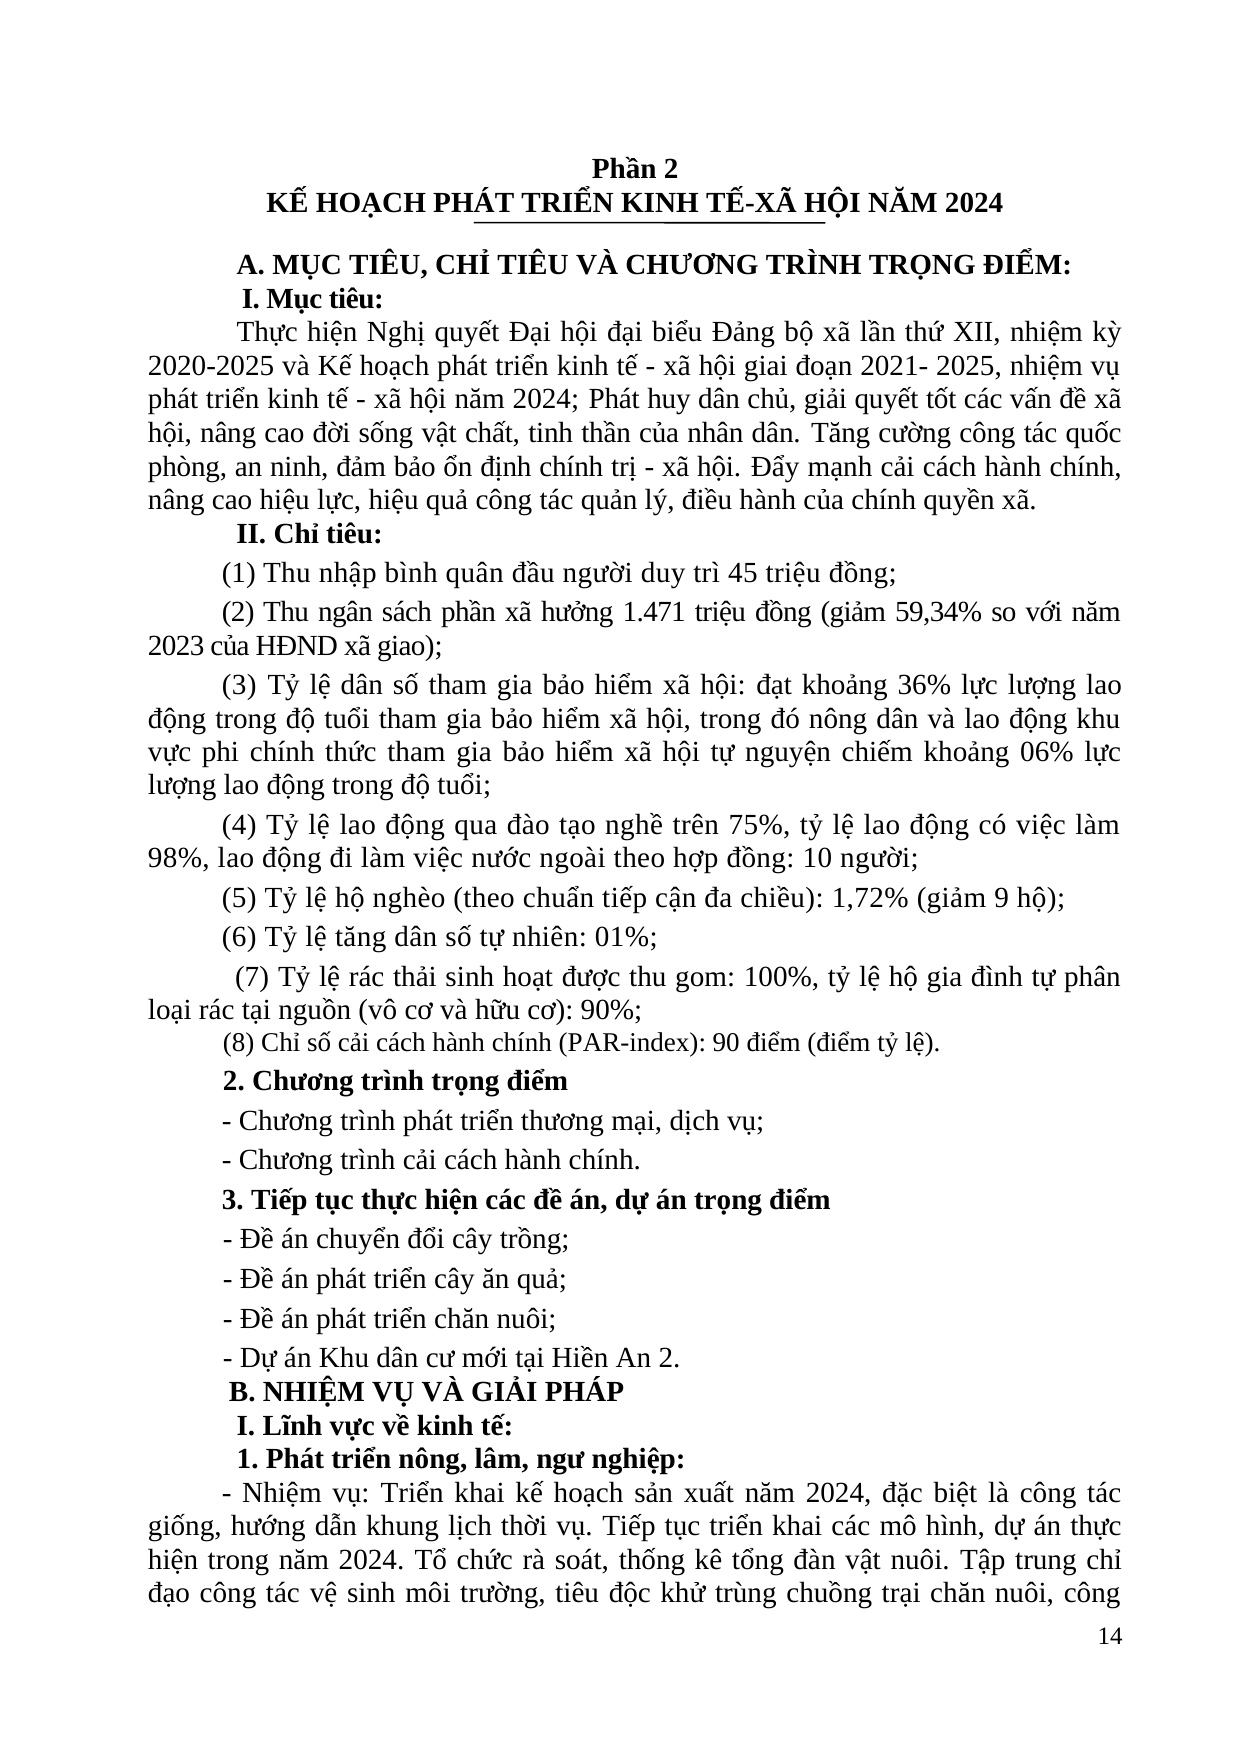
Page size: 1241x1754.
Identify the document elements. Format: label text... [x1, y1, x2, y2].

text (8) Chỉ số cải cách hành chính (PAR-index): 90 điểm (điểm tỷ lệ). [148, 1026, 1122, 1058]
text I. Lĩnh vực về kinh tế: [148, 1408, 1122, 1441]
text (5) Tỷ lệ hộ nghèo (theo chuẩn tiếp cận đa chiều): 1,72% (giảm 9 hộ); [148, 881, 1122, 914]
text (2) Thu ngân sách phần xã hưởng 1.471 triệu đồng (giảm 59,34% so với năm 2023 của HĐND xã giao); [148, 595, 1122, 662]
text - Chương trình cải cách hành chính. [148, 1143, 1122, 1176]
text - Dự án Khu dân cư mới tại Hiền An 2. [148, 1341, 1122, 1374]
text (6) Tỷ lệ tăng dân số tự nhiên: 01%; [148, 920, 1122, 953]
text - Đề án phát triển cây ăn quả; [148, 1262, 1122, 1295]
text - Đề án phát triển chăn nuôi; [148, 1301, 1122, 1335]
text 3. Tiếp tục thực hiện các đề án, dự án trọng điểm [148, 1183, 1122, 1216]
text 2. Chương trình trọng điểm [148, 1064, 1122, 1097]
text (7) Tỷ lệ rác thải sinh hoạt được thu gom: 100%, tỷ lệ hộ gia đình tự phân loại rác tại nguồn (vô cơ và hữu cơ): 90%; [148, 960, 1122, 1026]
text - Đề án chuyển đổi cây trồng; [148, 1222, 1122, 1256]
text 1. Phát triển nông, lâm, ngư nghiệp: [148, 1441, 1122, 1475]
text (1) Thu nhập bình quân đầu người duy trì 45 triệu đồng; [148, 556, 1122, 589]
text Thực hiện Nghị quyết Đại hội đại biểu Đảng bộ xã lần thứ XII, nhiệm kỳ 2020-2025 và Kế hoạch phát triển kinh tế - xã hội giai đoạn 2021- 2025, nhiệm vụ phát triển kinh tế - xã hội năm 2024; Phát huy dân chủ, giải quyết tốt các vấn đề xã hội, nâng cao đời sống vật chất, tinh thần của nhân dân. Tăng cường công tác quốc phòng, an ninh, đảm bảo ổn định chính trị - xã hội. Đẩy mạnh cải cách hành chính, nâng cao hiệu lực, hiệu quả công tác quản lý, điều hành của chính quyền xã. [148, 314, 1122, 516]
text - Chương trình phát triển thương mại, dịch vụ; [148, 1103, 1122, 1137]
text B. NHIỆM VỤ VÀ GIẢI PHÁP [148, 1374, 1122, 1408]
text A. MỤC TIÊU, CHỈ TIÊU VÀ CHƯƠNG TRÌNH TRỌNG ĐIỂM: [148, 247, 1122, 281]
text Phần 2 [148, 152, 1122, 185]
text (4) Tỷ lệ lao động qua đào tạo nghề trên 75%, tỷ lệ lao động có việc làm 98%, lao động đi làm việc nước ngoài theo hợp đồng: 10 người; [148, 808, 1122, 874]
text KẾ HOẠCH PHÁT TRIỂN KINH TẾ-XÃ HỘI NĂM 2024 [148, 185, 1122, 219]
text II. Chỉ tiêu: [148, 516, 1122, 549]
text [148, 1475, 1122, 1609]
text I. Mục tiêu: [148, 281, 1122, 314]
text (3) Tỷ lệ dân số tham gia bảo hiểm xã hội: đạt khoảng 36% lực lượng lao động trong độ tuổi tham gia bảo hiểm xã hội, trong đó nông dân và lao động khu vực phi chính thức tham gia bảo hiểm xã hội tự nguyện chiếm khoảng 06% lực lượng lao động trong độ tuổi; [148, 668, 1122, 801]
